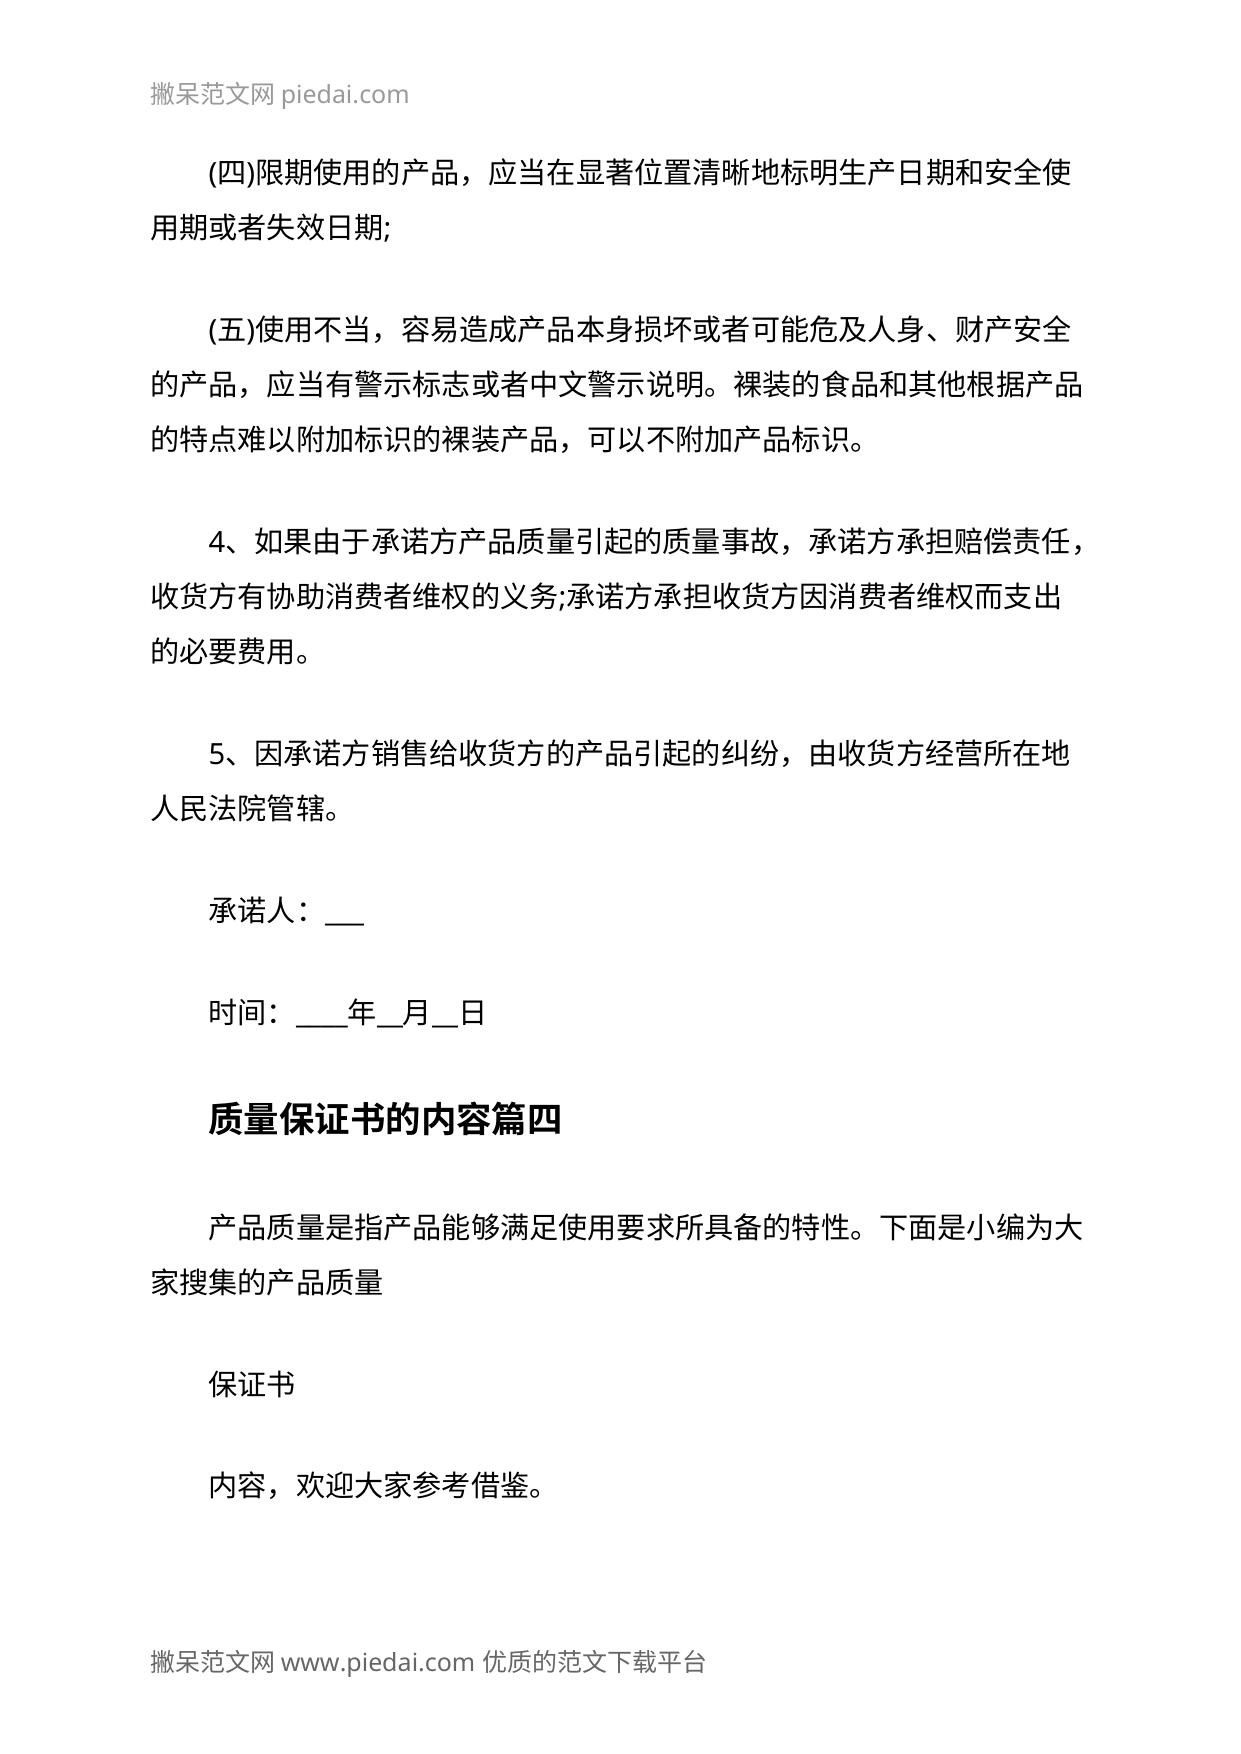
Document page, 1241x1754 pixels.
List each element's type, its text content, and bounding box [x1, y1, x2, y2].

text 质量保证书的内容篇四 [150, 1091, 1090, 1142]
text 承诺人：___ [150, 887, 1090, 929]
text 4、如果由于承诺方产品质量引起的质量事故，承诺方承担赔偿责任，收货方有协助消费者维权的义务;承诺方承担收货方因消费者维权而支出的必要费用。 [150, 519, 1090, 671]
text 产品质量是指产品能够满足使用要求所具备的特性。下面是小编为大家搜集的产品质量 [150, 1204, 1090, 1302]
text 时间：____年__月__日 [150, 989, 1090, 1032]
text (五)使用不当，容易造成产品本身损坏或者可能危及人身、财产安全的产品，应当有警示标志或者中文警示说明。裸装的食品和其他根据产品的特点难以附加标识的裸装产品，可以不附加产品标识。 [150, 307, 1090, 459]
text 保证书 [150, 1361, 1090, 1403]
text (四)限期使用的产品，应当在显著位置清晰地标明生产日期和安全使用期或者失效日期; [150, 150, 1090, 247]
text 5、因承诺方销售给收货方的产品引起的纠纷，由收货方经营所在地人民法院管辖。 [150, 730, 1090, 828]
text 内容，欢迎大家参考借鉴。 [150, 1463, 1090, 1505]
